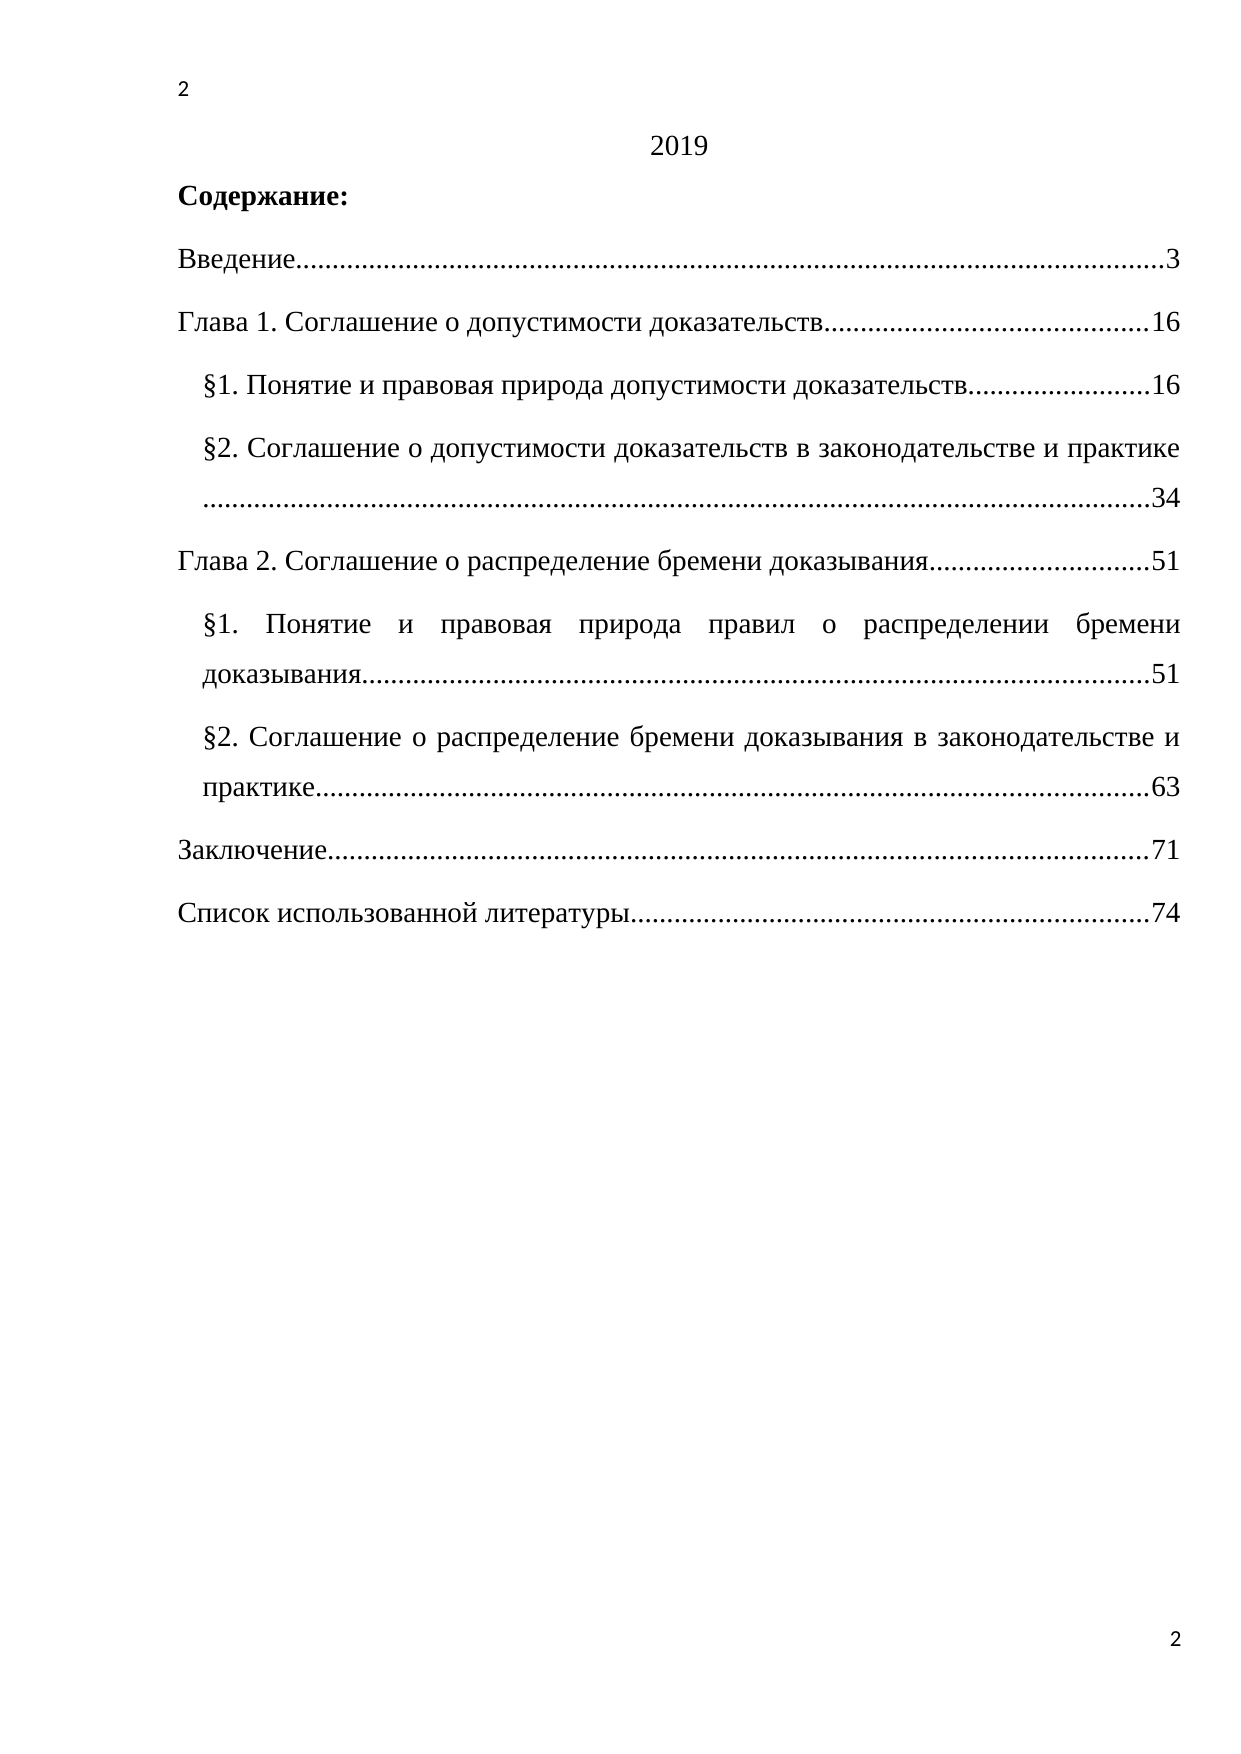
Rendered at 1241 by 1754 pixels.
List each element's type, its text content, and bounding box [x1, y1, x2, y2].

text Список использованной литературы 74 [177, 895, 1181, 928]
text §1. Понятие и правовая природа допустимости доказательств 16 [202, 367, 1181, 401]
text Глава 1. Соглашение о допустимости доказательств 16 [177, 304, 1181, 338]
text §2. Соглашение о допустимости доказательств в законодательстве и практике 34 [202, 430, 1181, 514]
text Введение 3 [177, 241, 1181, 275]
text §1. Понятие и правовая природа правил о распределении бремени доказывания 51 [202, 606, 1181, 689]
text Глава 2. Соглашение о распределение бремени доказывания 51 [177, 543, 1181, 576]
text §2. Соглашение о распределение бремени доказывания в законодательстве и практике 63 [202, 719, 1181, 803]
text Содержание: [177, 178, 1181, 212]
text Заключение 71 [327, 832, 1181, 866]
text 2019 [177, 128, 1181, 162]
